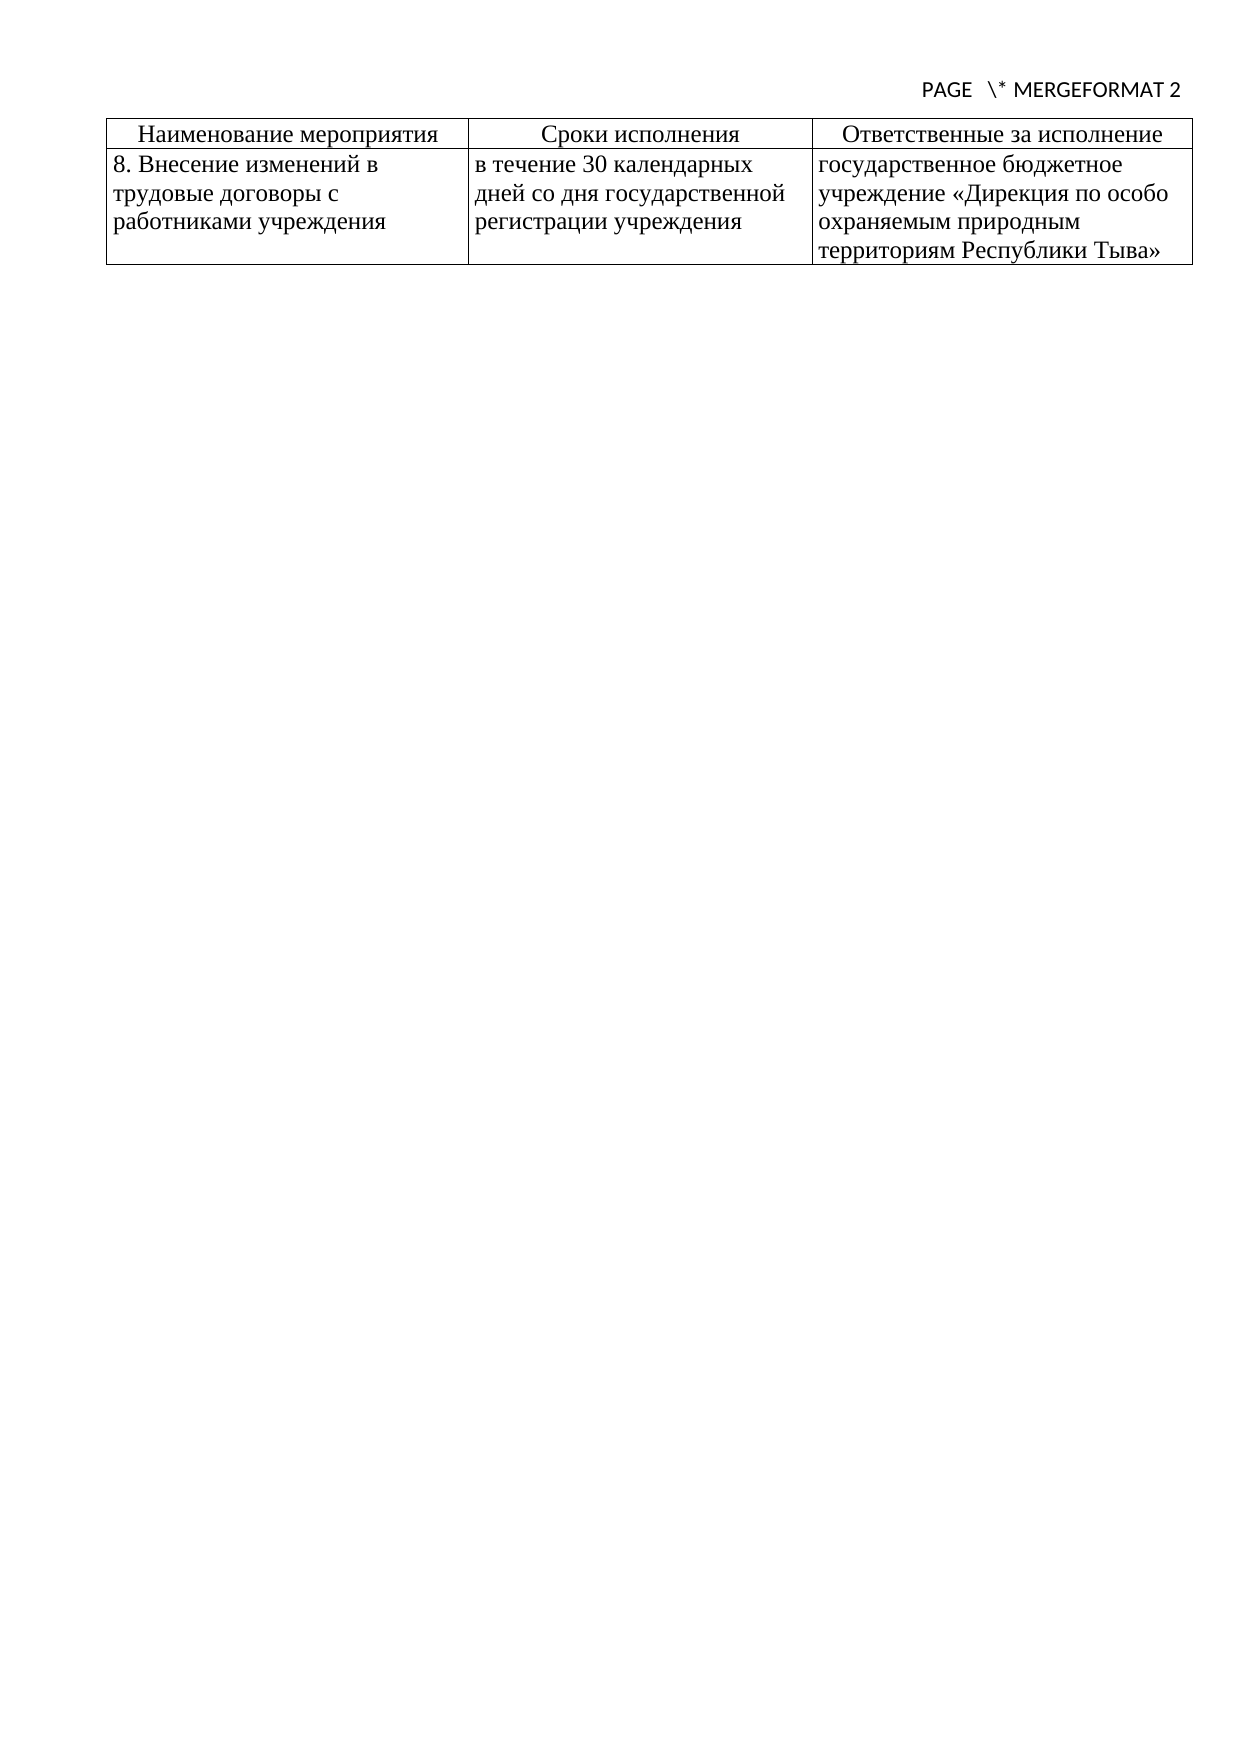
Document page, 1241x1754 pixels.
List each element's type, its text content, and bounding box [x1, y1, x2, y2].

table_header Наименование мероприятия [107, 119, 468, 148]
table_cell 8. Внесение изменений в трудовые договоры с работниками учреждения [107, 149, 468, 264]
table_header Сроки исполнения [469, 119, 812, 148]
table_header Ответственные за исполнение [813, 119, 1192, 148]
table_cell государственное бюджетное учреждение «Дирекция по особо охраняемым природным территориям Республики Тыва» [813, 149, 1192, 264]
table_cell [469, 149, 812, 264]
